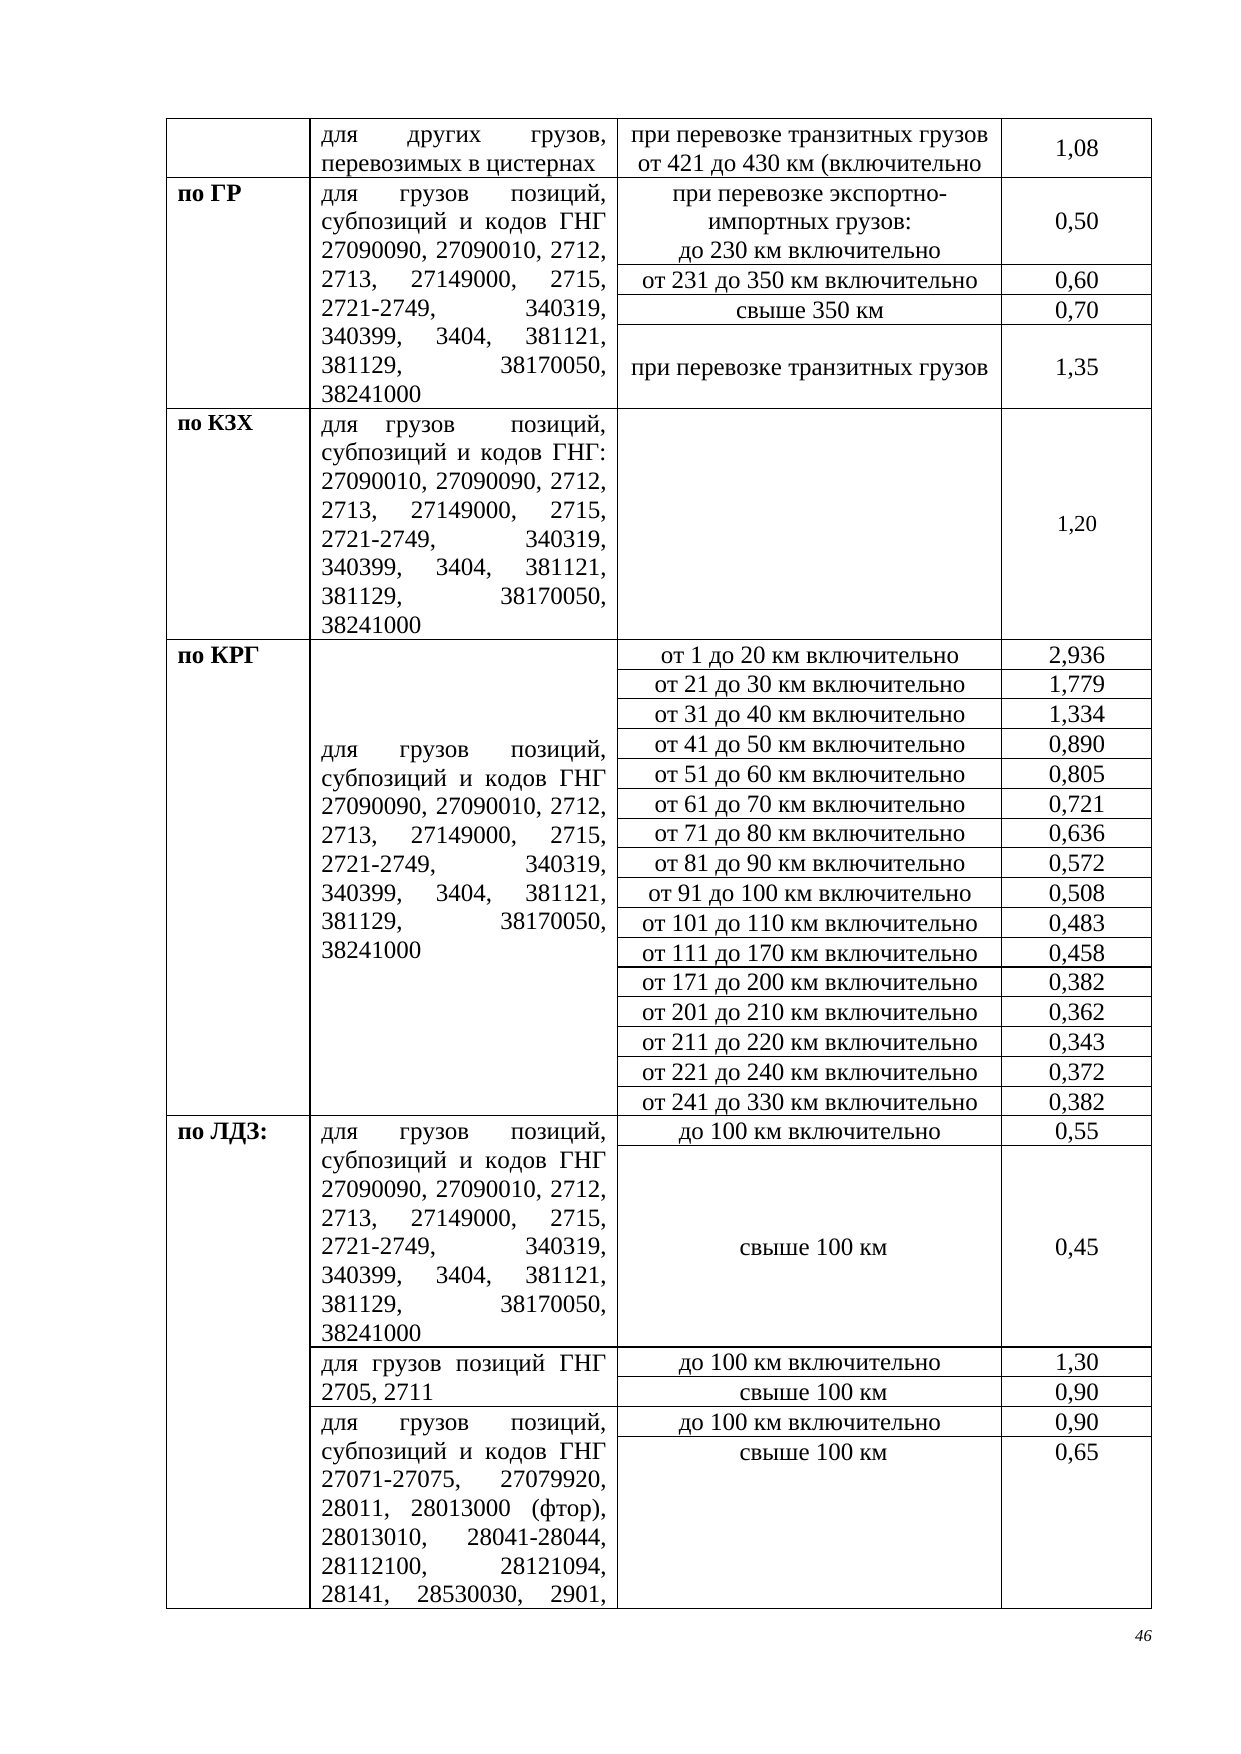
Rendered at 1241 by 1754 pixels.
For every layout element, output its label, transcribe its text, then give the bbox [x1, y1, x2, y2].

table_cell от 91 до включительно [618, 878, 1001, 907]
table_cell до включительно [618, 1116, 1001, 1145]
table_cell от 231 до включительно [618, 265, 1001, 294]
table_cell 1,30 [1002, 1348, 1151, 1376]
table_cell 0,805 [1002, 759, 1151, 788]
table_cell от 241 до включительно [618, 1087, 1001, 1115]
table_cell 0,721 [1002, 789, 1151, 817]
table_cell 0,90 [1002, 1407, 1151, 1436]
table_cell от 1 до включительно [618, 640, 1001, 668]
table_cell [618, 409, 1001, 639]
table_cell 0,890 [1002, 729, 1151, 758]
table_cell от 51 до включительно [618, 759, 1001, 788]
table_cell по : [167, 1116, 309, 1608]
table_cell свыше [618, 1377, 1001, 1406]
table_cell для грузов позиций, субпозиций и кодов ГНГ: 27090010, 27090090, 2712, 2713, 27149000, 2715, 2721-2749, 340319, 340399, 3404, 381121, 381129, 38170050, 38241000 [311, 409, 617, 639]
table_cell от 211 до включительно [618, 1027, 1001, 1056]
table_cell 1,334 [1002, 699, 1151, 728]
table_cell 0,508 [1002, 878, 1151, 907]
table_cell при перевозке экспортно-импортных грузов: до включительно [618, 178, 1001, 264]
table_cell до включительно [618, 1348, 1001, 1376]
table_cell 0,382 [1002, 1087, 1151, 1115]
table_cell 2,936 [1002, 640, 1151, 668]
table_cell свыше [618, 1146, 1001, 1346]
table_cell 1,35 [1002, 325, 1151, 408]
table_cell от 101 до включительно [618, 908, 1001, 937]
table_cell от 171 до включительно [618, 968, 1001, 996]
table_cell 0,90 [1002, 1377, 1151, 1406]
table_cell от 31 до включительно [618, 699, 1001, 728]
table_cell от 221 до включительно [618, 1057, 1001, 1086]
table_cell 0,45 [1002, 1146, 1151, 1346]
table_cell по [167, 178, 309, 408]
table_cell 0,55 [1002, 1116, 1151, 1145]
table_cell от 81 до включительно [618, 848, 1001, 877]
table_cell свыше [618, 295, 1001, 323]
table_cell от 61 до включительно [618, 789, 1001, 817]
table_cell 0,572 [1002, 848, 1151, 877]
table_cell 0,60 [1002, 265, 1151, 294]
table_cell для других грузов, перевозимых в цистернах [311, 119, 617, 177]
table_cell от 71 до включительно [618, 819, 1001, 847]
table_cell 0,362 [1002, 997, 1151, 1026]
table_cell от 21 до включительно [618, 670, 1001, 698]
table_cell 0,65 [1002, 1437, 1151, 1608]
table_cell 1,08 [1002, 119, 1151, 177]
table_cell для грузов позиций, субпозиций и кодов ГНГ 27090090, 27090010, 2712, 2713, 27149000, 2715, 2721-2749, 340319, 340399, 3404, 381121, 381129, 38170050, 38241000 [311, 178, 617, 408]
table_cell для грузов позиций, субпозиций и кодов ГНГ 27090090, 27090010, 2712, 2713, 27149000, 2715, 2721-2749, 340319, 340399, 3404, 381121, 381129, 38170050, 38241000 [311, 640, 617, 1115]
table_cell от 201 до включительно [618, 997, 1001, 1026]
table_cell свыше [618, 1437, 1001, 1608]
table_cell по [167, 409, 309, 639]
table_cell для грузов позиций, субпозиций и кодов ГНГ 27071-27075, 27079920, 28011, 28013000 (фтор), 28013010, 28041-28044, 28112100, 28121094, 28141, 28530030, 2901, 2902, 29321200, 29333100, 29333955, 3817 (кроме 38170050) [311, 1407, 617, 1608]
table_cell 0,636 [1002, 819, 1151, 847]
table_cell для грузов позиций ГНГ 2705, 2711 [311, 1348, 617, 1406]
table_cell 0,382 [1002, 968, 1151, 996]
table_cell 0,343 [1002, 1027, 1151, 1056]
table_cell по [167, 640, 309, 1115]
table_cell при перевозке транзитных грузов [618, 325, 1001, 408]
table_cell 0,372 [1002, 1057, 1151, 1086]
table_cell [618, 119, 1001, 177]
table_cell 1,779 [1002, 670, 1151, 698]
table_cell от 111 до включительно [618, 938, 1001, 966]
table_cell от 41 до включительно [618, 729, 1001, 758]
table_cell 0,483 [1002, 908, 1151, 937]
table_cell 1,20 [1002, 409, 1151, 639]
table_cell до включительно [618, 1407, 1001, 1436]
table_cell 0,458 [1002, 938, 1151, 966]
table_cell для грузов позиций, субпозиций и кодов ГНГ 27090090, 27090010, 2712, 2713, 27149000, 2715, 2721-2749, 340319, 340399, 3404, 381121, 381129, 38170050, 38241000 [311, 1116, 617, 1346]
table_cell 0,50 [1002, 178, 1151, 264]
table_cell 0,70 [1002, 295, 1151, 323]
